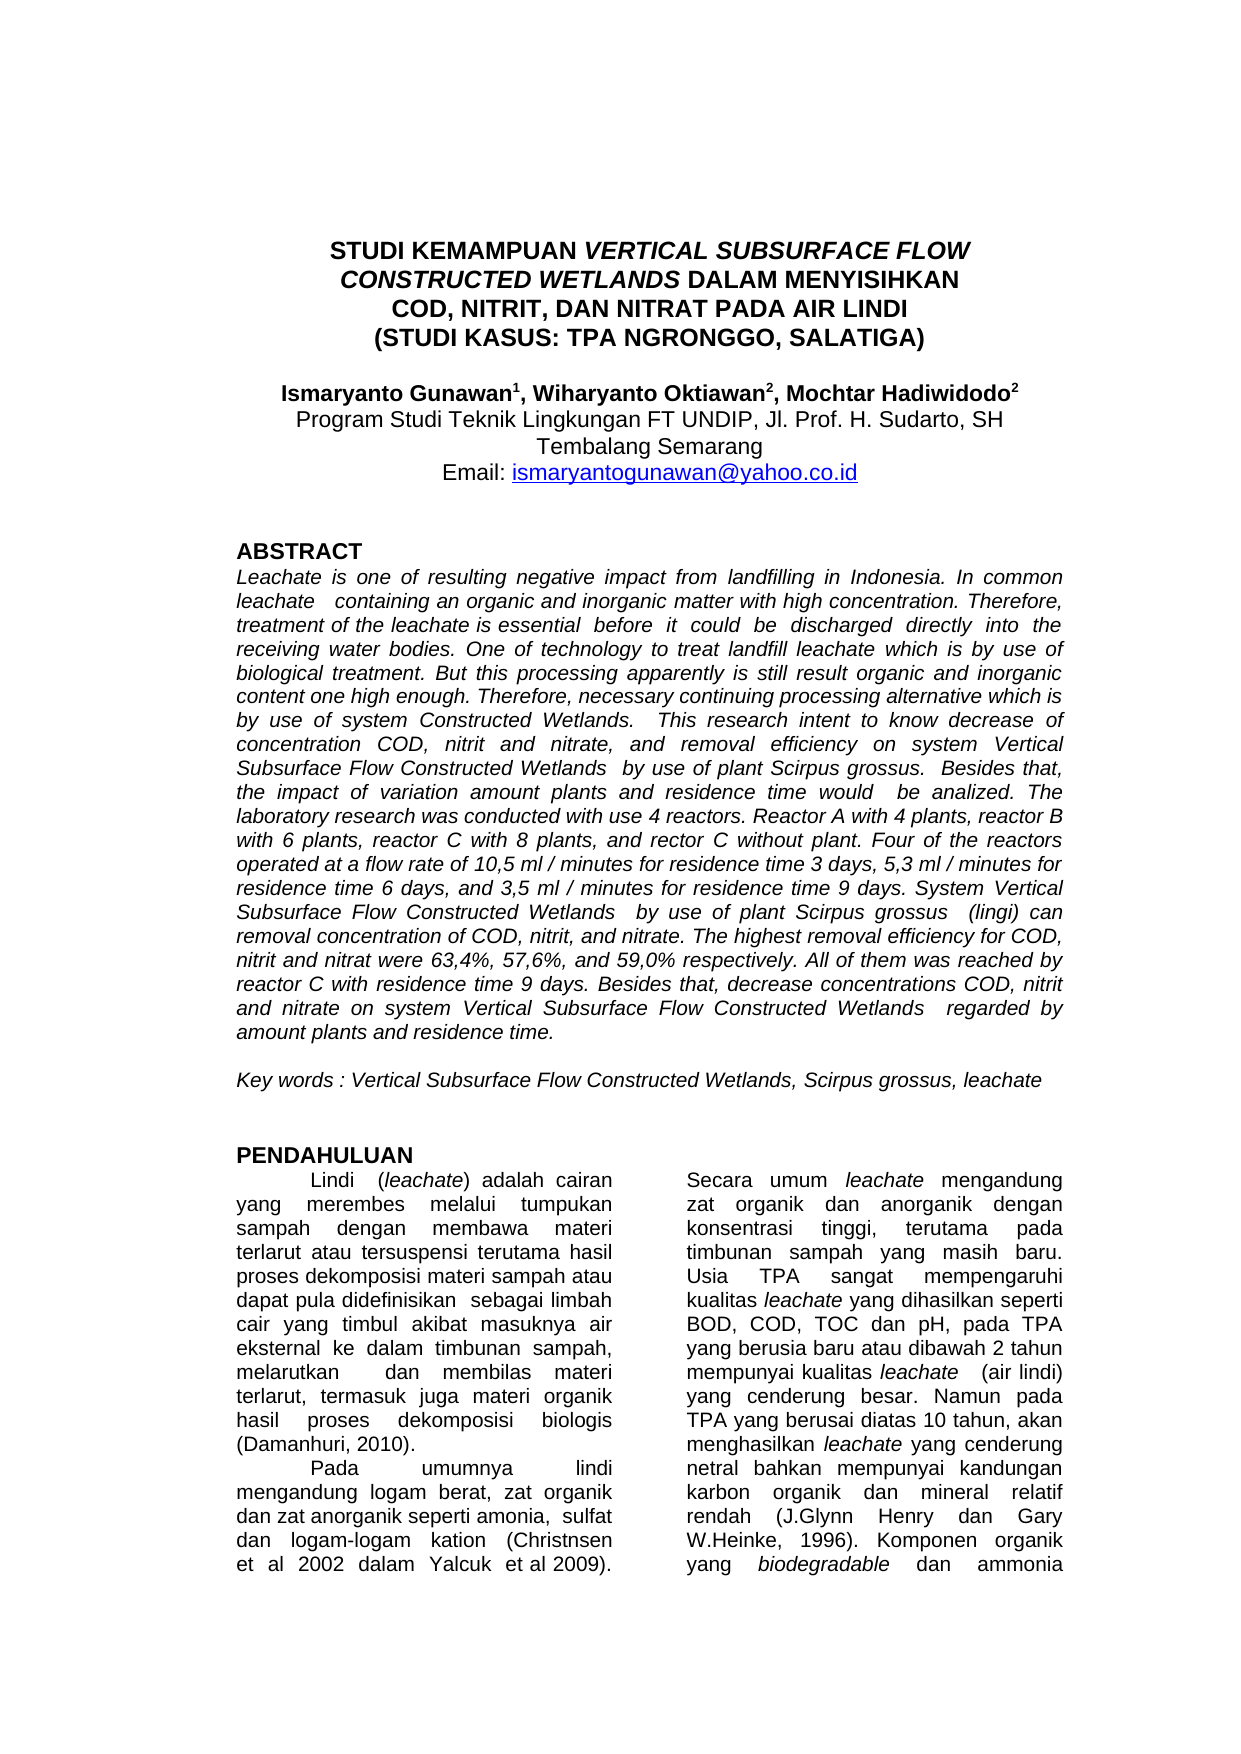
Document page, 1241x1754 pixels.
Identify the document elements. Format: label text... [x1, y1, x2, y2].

text PENDAHULUAN [236, 1142, 613, 1168]
text Lindi (leachate) adalah cairan yang merembes melalui tumpukan sampah dengan membawa materi terlarut atau tersuspensi terutama hasil proses dekomposisi materi sampah atau dapat pula didefinisikan sebagai limbah cair yang timbul akibat masuknya air eksternal ke dalam timbunan sampah, melarutkan dan membilas materi terlarut, termasuk juga materi organik hasil proses dekomposisi biologis (Damanhuri, 2010). [236, 1168, 613, 1456]
text STUDI KEMAMPUAN VERTICAL SUBSURFACE FLOW CONSTRUCTED WETLANDS DALAM MENYISIHKAN [236, 236, 1063, 294]
text Leachate is one of resulting negative impact from landfilling in Indonesia. In common leachate containing an organic and inorganic matter with high concentration. Therefore, treatment of the leachate is essential before it could be discharged directly into the receiving water bodies. One of technology to treat landfill leachate which is by use of biological treatment. But this processing apparently is still result organic and inorganic content one high enough. Therefore, necessary continuing processing alternative which is by use of system Constructed Wetlands. This research intent to know decrease of concentration COD, nitrit and nitrate, and removal efficiency on system Vertical Subsurface Flow Constructed Wetlands by use of plant Scirpus grossus. Besides that, the impact of variation amount plants and residence time would be analized. The laboratory research was conducted with use 4 reactors. Reactor A with 4 plants, reactor B with 6 plants, reactor C with 8 plants, and rector C without plant. Four of the reactors operated at a flow rate of 10,5 ml / minutes for residence time 3 days, 5,3 ml / minutes for residence time 6 days, and 3,5 ml / minutes for residence time 9 days. System Vertical Subsurface Flow Constructed Wetlands by use of plant Scirpus grossus (lingi) can removal concentration of COD, nitrit, and nitrate. The highest removal efficiency for COD, nitrit and nitrat were 63,4%, 57,6%, and 59,0% respectively. All of them was reached by reactor C with residence time 9 days. Besides that, decrease concentrations COD, nitrit and nitrate on system Vertical Subsurface Flow Constructed Wetlands regarded by amount plants and residence time. [236, 564, 1063, 1044]
text Program Studi Teknik Lingkungan FT UNDIP, Jl. Prof. H. Sudarto, SH Tembalang Semarang [236, 406, 1063, 459]
text Key words : Vertical Subsurface Flow Constructed Wetlands, Scirpus grossus, leachate [236, 1068, 1063, 1092]
text ABSTRACT [236, 538, 1063, 564]
text (STUDI KASUS: TPA NGRONGGO, SALATIGA) [236, 322, 1063, 351]
text Email: ismaryantogunawan@yahoo.co.id [236, 459, 1063, 485]
text Ismaryanto Gunawan1, Wiharyanto Oktiawan2, Mochtar Hadiwidodo2 [236, 380, 1063, 406]
text COD, NITRIT, DAN NITRAT PADA AIR LINDI [236, 294, 1063, 322]
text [236, 1456, 613, 1576]
